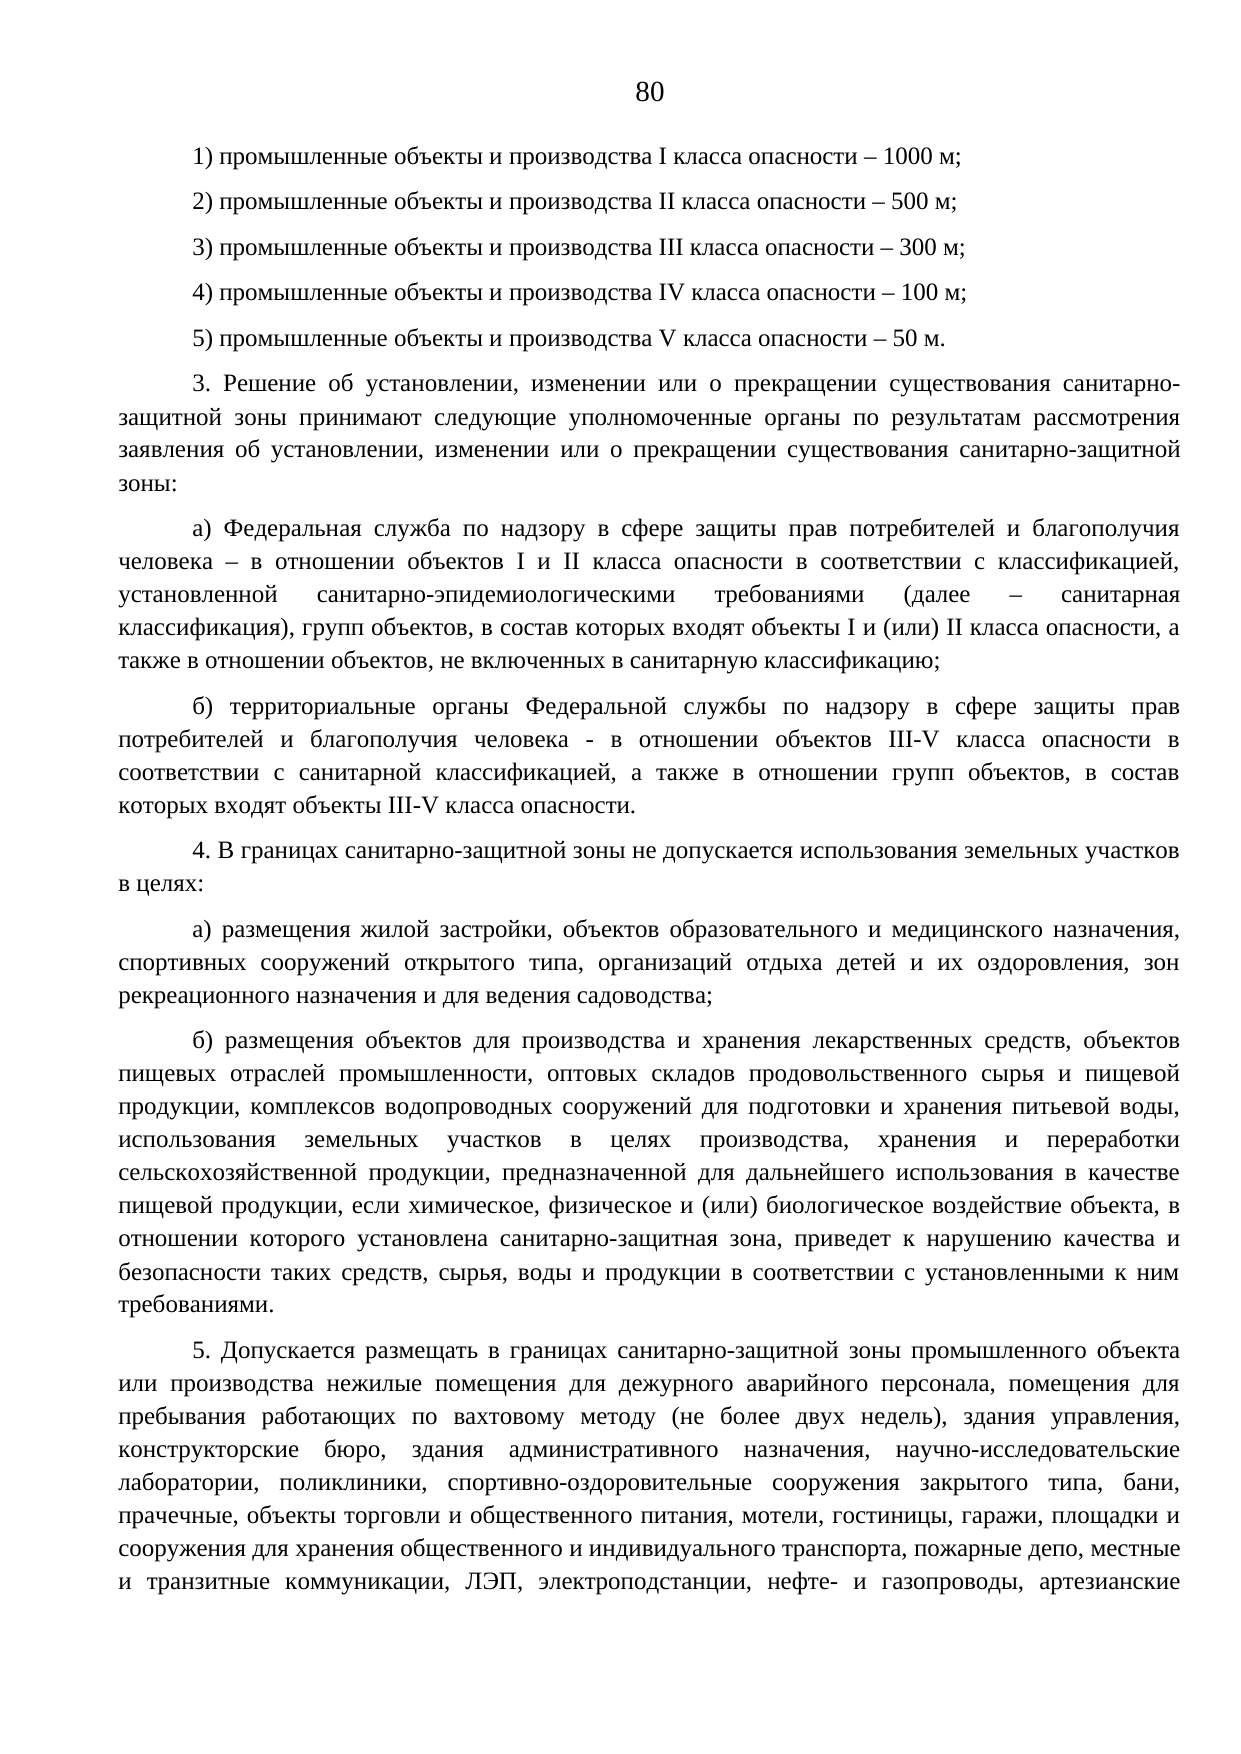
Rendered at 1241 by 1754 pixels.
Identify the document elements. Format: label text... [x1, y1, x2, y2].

text 4) промышленные объекты и производства IV класса опасности – 100 м; [118, 277, 1181, 306]
text а) Федеральная служба по надзору в сфере защиты прав потребителей и благополучия человека – в отношении объектов I и II класса опасности в соответствии с классификацией, установленной санитарно-эпидемиологическими требованиями (далее – санитарная классификация), групп объектов, в состав которых входят объекты I и (или) II класса опасности, а также в отношении объектов, не включенных в санитарную классификацию; [118, 513, 1181, 674]
text 3) промышленные объекты и производства III класса опасности – 300 м; [118, 232, 1181, 261]
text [118, 1335, 1181, 1595]
text б) размещения объектов для производства и хранения лекарственных средств, объектов пищевых отраслей промышленности, оптовых складов продовольственного сырья и пищевой продукции, комплексов водопроводных сооружений для подготовки и хранения питьевой воды, использования земельных участков в целях производства, хранения и переработки сельскохозяйственной продукции, предназначенной для дальнейшего использования в качестве пищевой продукции, если химическое, физическое и (или) биологическое воздействие объекта, в отношении которого установлена санитарно-защитная зона, приведет к нарушению качества и безопасности таких средств, сырья, воды и продукции в соответствии с установленными к ним требованиями. [118, 1025, 1181, 1318]
text 5) промышленные объекты и производства V класса опасности – 50 м. [118, 323, 1181, 352]
text б) территориальные органы Федеральной службы по надзору в сфере защиты прав потребителей и благополучия человека - в отношении объектов III-V класса опасности в соответствии с санитарной классификацией, а также в отношении групп объектов, в состав которых входят объекты III-V класса опасности. [118, 691, 1181, 818]
text 2) промышленные объекты и производства II класса опасности – 500 м; [118, 186, 1181, 215]
text 4. В границах санитарно-защитной зоны не допускается использования земельных участков в целях: [118, 835, 1181, 897]
text 1) промышленные объекты и производства I класса опасности – 1000 м; [118, 141, 1181, 170]
text а) размещения жилой застройки, объектов образовательного и медицинского назначения, спортивных сооружений открытого типа, организаций отдыха детей и их оздоровления, зон рекреационного назначения и для ведения садоводства; [118, 914, 1181, 1009]
text 3. Решение об установлении, изменении или о прекращении существования санитарно-защитной зоны принимают следующие уполномоченные органы по результатам рассмотрения заявления об установлении, изменении или о прекращении существования санитарно-защитной зоны: [118, 368, 1181, 496]
